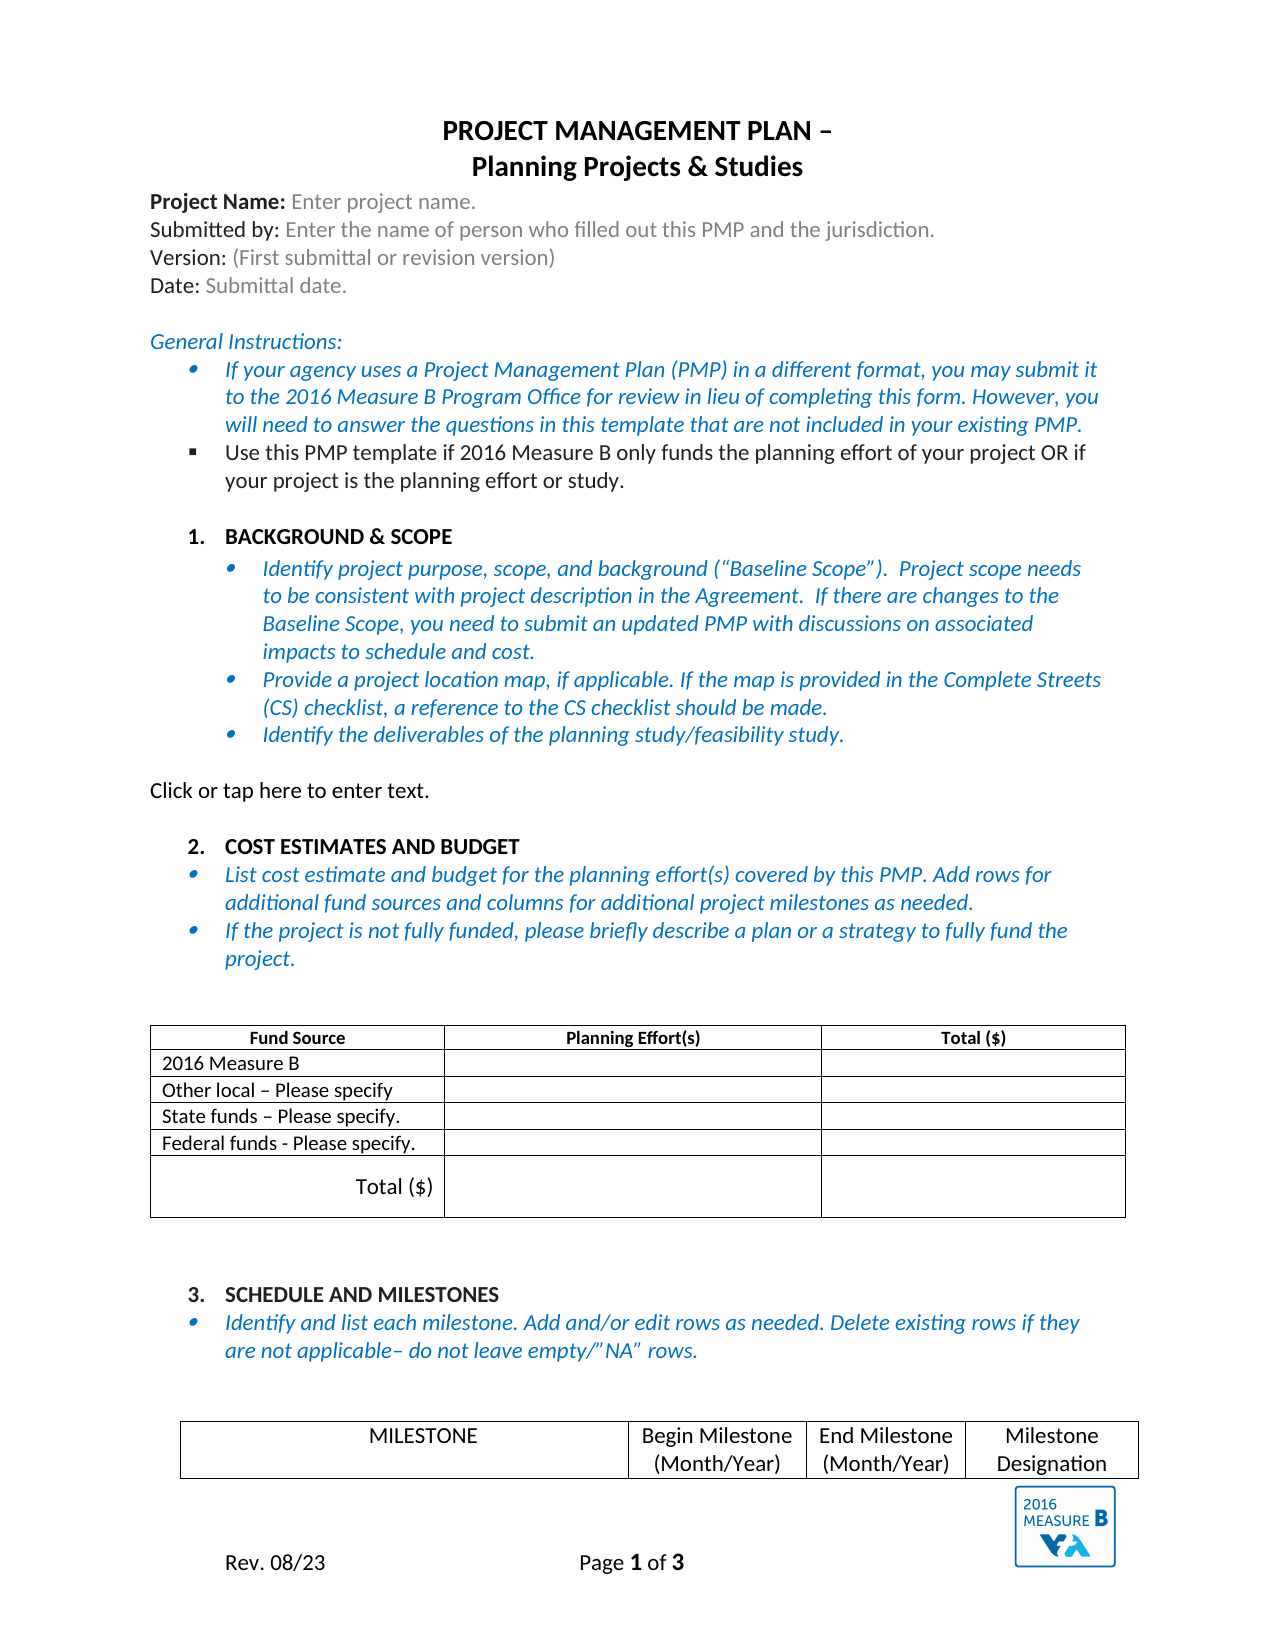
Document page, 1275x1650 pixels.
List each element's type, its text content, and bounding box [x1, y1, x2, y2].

table_header Total ($) [822, 1026, 1125, 1049]
table_cell [445, 1050, 821, 1076]
table_cell [822, 1050, 1125, 1076]
table_cell [822, 1103, 1125, 1129]
list Identify and list each milestone. Add and/or edit rows as needed. Delete existing rows if they are not applicable– do not leave empty/”NA” rows. [187, 1308, 1116, 1364]
text Date: [150, 271, 1121, 299]
table_cell [822, 1077, 1125, 1102]
table_header Begin Milestone (Month/Year) [629, 1422, 806, 1478]
table_header Milestone Designation (Target/Actual) [966, 1422, 1138, 1478]
table_header Fund Source [151, 1026, 444, 1049]
table_header Planning Effort(s) [445, 1026, 821, 1049]
text Project Name: [150, 187, 799, 215]
list SCHEDULE AND MILESTONES [187, 1280, 1127, 1308]
table_cell Other local – Please specify [151, 1077, 444, 1102]
list If your agency uses a Project Management Plan (PMP) in a different format, you may submit it to the 2016 Measure B Program Office for review in lieu of completing this form. However, you will need to answer the questions in this template that are not included in your existing PMP. [187, 355, 1121, 438]
table_cell Federal funds - Please specify. [151, 1130, 444, 1155]
table_cell [445, 1077, 821, 1102]
text Submitted by: [150, 216, 1121, 243]
list List cost estimate and budget for the planning effort(s) covered by this PMP. Add rows for additional fund sources and columns for additional project milestones as needed. [187, 860, 1116, 916]
table_header MILESTONE [181, 1422, 628, 1478]
list Identify project purpose, scope, and background (“Baseline Scope”). Project scope needs to be consistent with project description in the Agreement. If there are changes to the Baseline Scope, you need to submit an updated PMP with discussions on associated impacts to schedule and cost. [225, 554, 1106, 665]
text General Instructions: [150, 327, 1121, 355]
list BACKGROUND & SCOPE [187, 522, 1125, 550]
table_header End Milestone (Month/Year) [807, 1422, 965, 1478]
table_cell [445, 1130, 821, 1155]
table_cell [445, 1156, 821, 1217]
text Version: [150, 243, 1121, 271]
list If the project is not fully funded, please briefly describe a plan or a strategy to fully fund the project. [187, 916, 1116, 972]
list Identify the deliverables of the planning study/feasibility study. [225, 721, 1106, 748]
table_cell Total ($) [151, 1156, 444, 1217]
picture [1011, 1482, 1125, 1571]
table_cell 2016 Measure B [151, 1050, 444, 1076]
table_cell [445, 1103, 821, 1129]
list Provide a project location map, if applicable. If the map is provided in the Complete Streets (CS) checklist, a reference to the CS checklist should be made. [225, 665, 1106, 721]
table_cell [822, 1156, 1125, 1217]
table_cell [822, 1130, 1125, 1155]
list COST ESTIMATES AND BUDGET [187, 832, 1116, 860]
list Use this PMP template if 2016 Measure B only funds the planning effort of your project OR if your project is the planning effort or study. [187, 438, 1121, 494]
table_cell State funds – Please specify. [151, 1103, 444, 1129]
